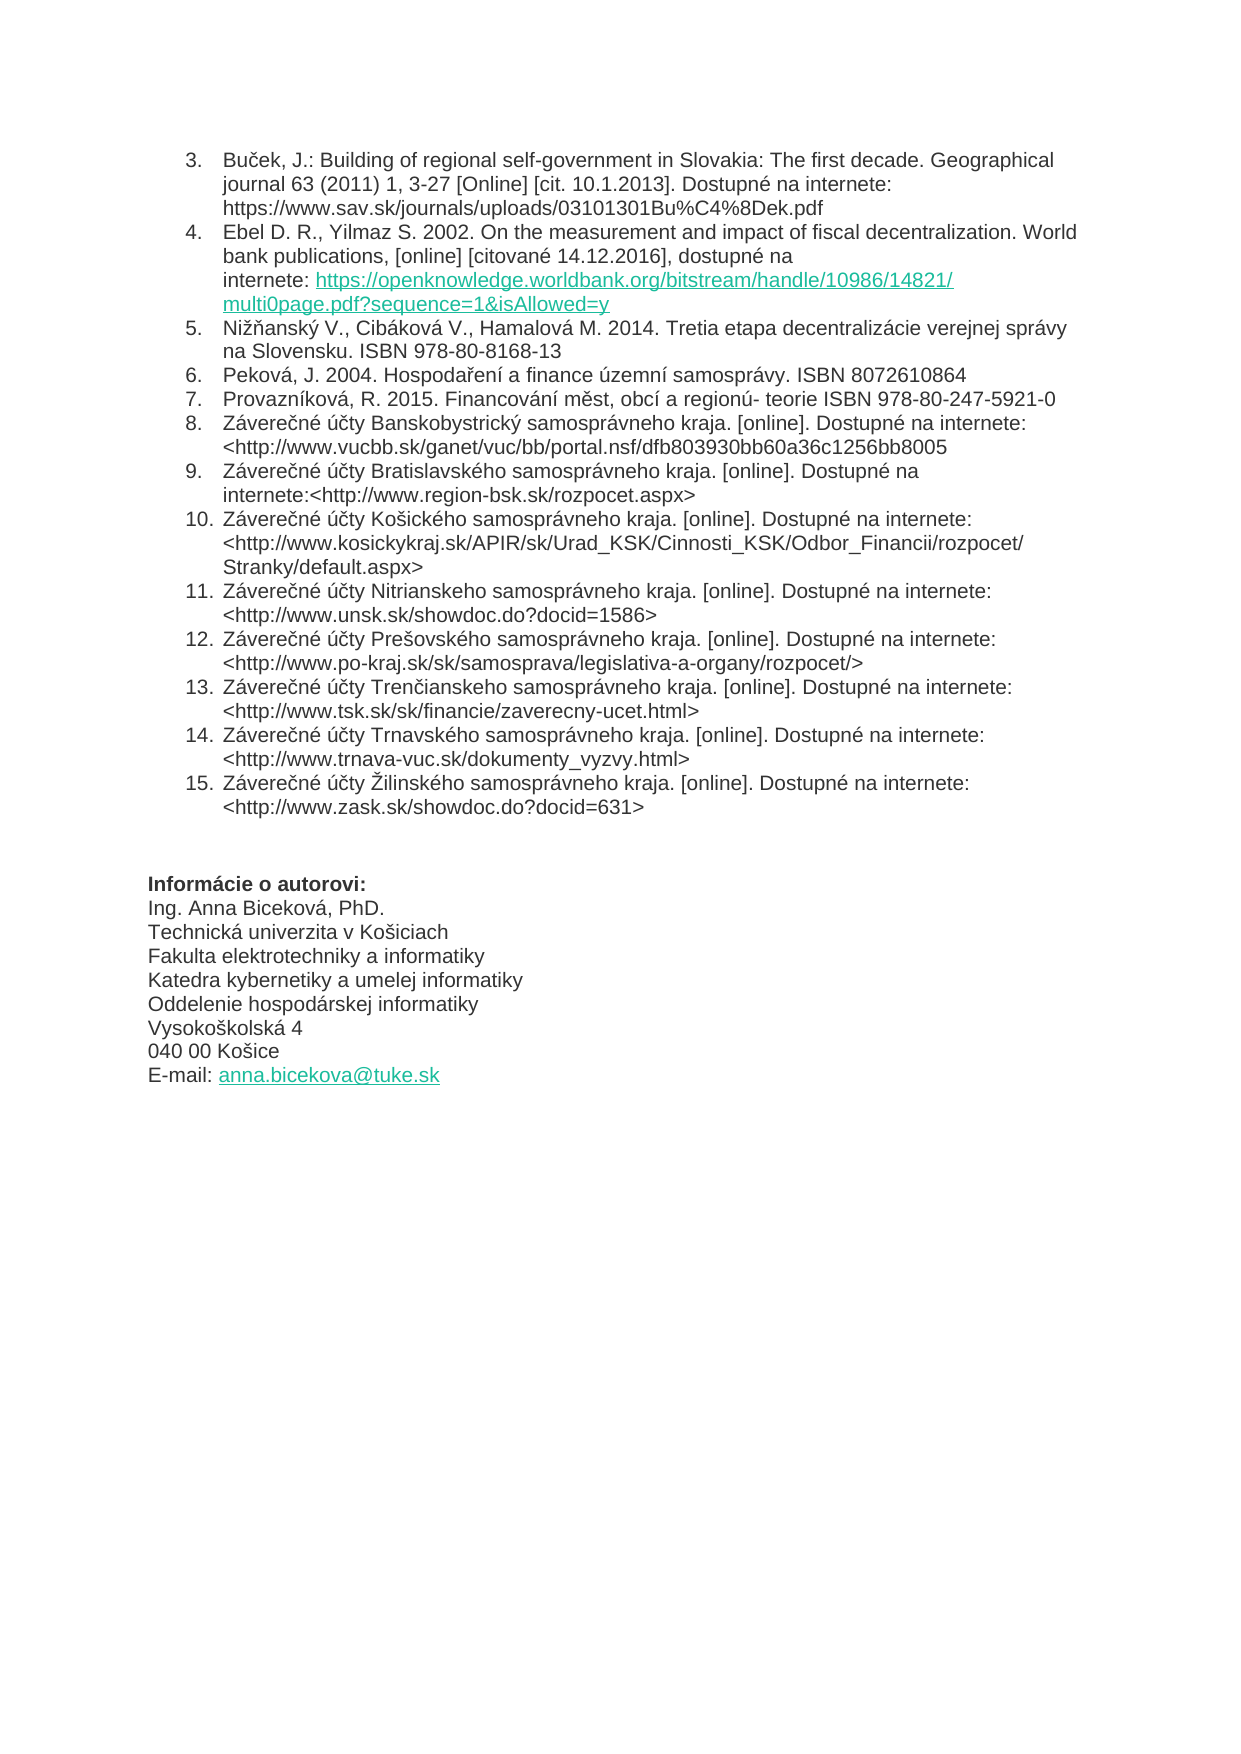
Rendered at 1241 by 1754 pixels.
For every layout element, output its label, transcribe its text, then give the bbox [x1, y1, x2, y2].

list Ebel D. R., Yilmaz S. 2002. On the measurement and impact of fiscal decentralization. World bank publications, [online] [citované 14.12.2016], dostupné na internete: https://openknowledge.worldbank.org/bitstream/handle/10986/14821/multi0page.pdf?sequence=1&isAllowed=y [185, 219, 1093, 315]
list Záverečné účty Žilinského samosprávneho kraja. [online]. Dostupné na internete: <http://www.zask.sk/showdoc.do?docid=631> [185, 771, 1093, 818]
list Záverečné účty Banskobystrický samosprávneho kraja. [online]. Dostupné na internete: <http://www.vucbb.sk/ganet/vuc/bb/portal.nsf/dfb803930bb60a36c1256bb8005 [185, 411, 1093, 459]
text Informácie o autorovi: [148, 872, 1093, 896]
list Nižňanský V., Cibáková V., Hamalová M. 2014. Tretia etapa decentralizácie verejnej správy na Slovensku. ISBN 978-80-8168-13 [185, 315, 1093, 363]
text Ing. Anna Biceková, PhD. [148, 896, 1093, 919]
list Záverečné účty Trnavského samosprávneho kraja. [online]. Dostupné na internete: <http://www.trnava-vuc.sk/dokumenty_vyzvy.html> [185, 723, 1093, 771]
list Záverečné účty Nitrianskeho samosprávneho kraja. [online]. Dostupné na internete: <http://www.unsk.sk/showdoc.do?docid=1586> [185, 579, 1093, 627]
list Buček, J.: Building of regional self-government in Slovakia: The first decade. Geographical journal 63 (2011) 1, 3-27 [Online] [cit. 10.1.2013]. Dostupné na internete: https://www.sav.sk/journals/uploads/03101301Bu%C4%8Dek.pdf [185, 148, 1093, 219]
text 040 00 Košice [148, 1039, 1093, 1063]
text Technická univerzita v Košiciach [148, 919, 1093, 943]
list Záverečné účty Bratislavského samosprávneho kraja. [online]. Dostupné na internete:<http://www.region-bsk.sk/rozpocet.aspx> [185, 459, 1093, 507]
list Záverečné účty Prešovského samosprávneho kraja. [online]. Dostupné na internete: <http://www.po-kraj.sk/sk/samosprava/legislativa-a-organy/rozpocet/> [185, 627, 1093, 675]
text Oddelenie hospodárskej informatiky [148, 991, 1093, 1015]
text E-mail: anna.bicekova@tuke.sk [148, 1063, 1093, 1087]
text Katedra kybernetiky a umelej informatiky [148, 967, 1093, 991]
text Fakulta elektrotechniky a informatiky [148, 943, 1093, 967]
list Záverečné účty Košického samosprávneho kraja. [online]. Dostupné na internete: <http://www.kosickykraj.sk/APIR/sk/Urad_KSK/Cinnosti_KSK/Odbor_Financii/rozpocet/Stranky/default.aspx> [185, 507, 1093, 579]
list Provazníková, R. 2015. Financování měst, obcí a regionú- teorie ISBN 978-80-247-5921-0 [185, 387, 1093, 411]
text Vysokoškolská 4 [148, 1015, 1093, 1039]
list Peková, J. 2004. Hospodaření a finance územní samosprávy. ISBN 8072610864 [185, 363, 1093, 387]
list Záverečné účty Trenčianskeho samosprávneho kraja. [online]. Dostupné na internete: <http://www.tsk.sk/sk/financie/zaverecny-ucet.html> [185, 675, 1093, 723]
